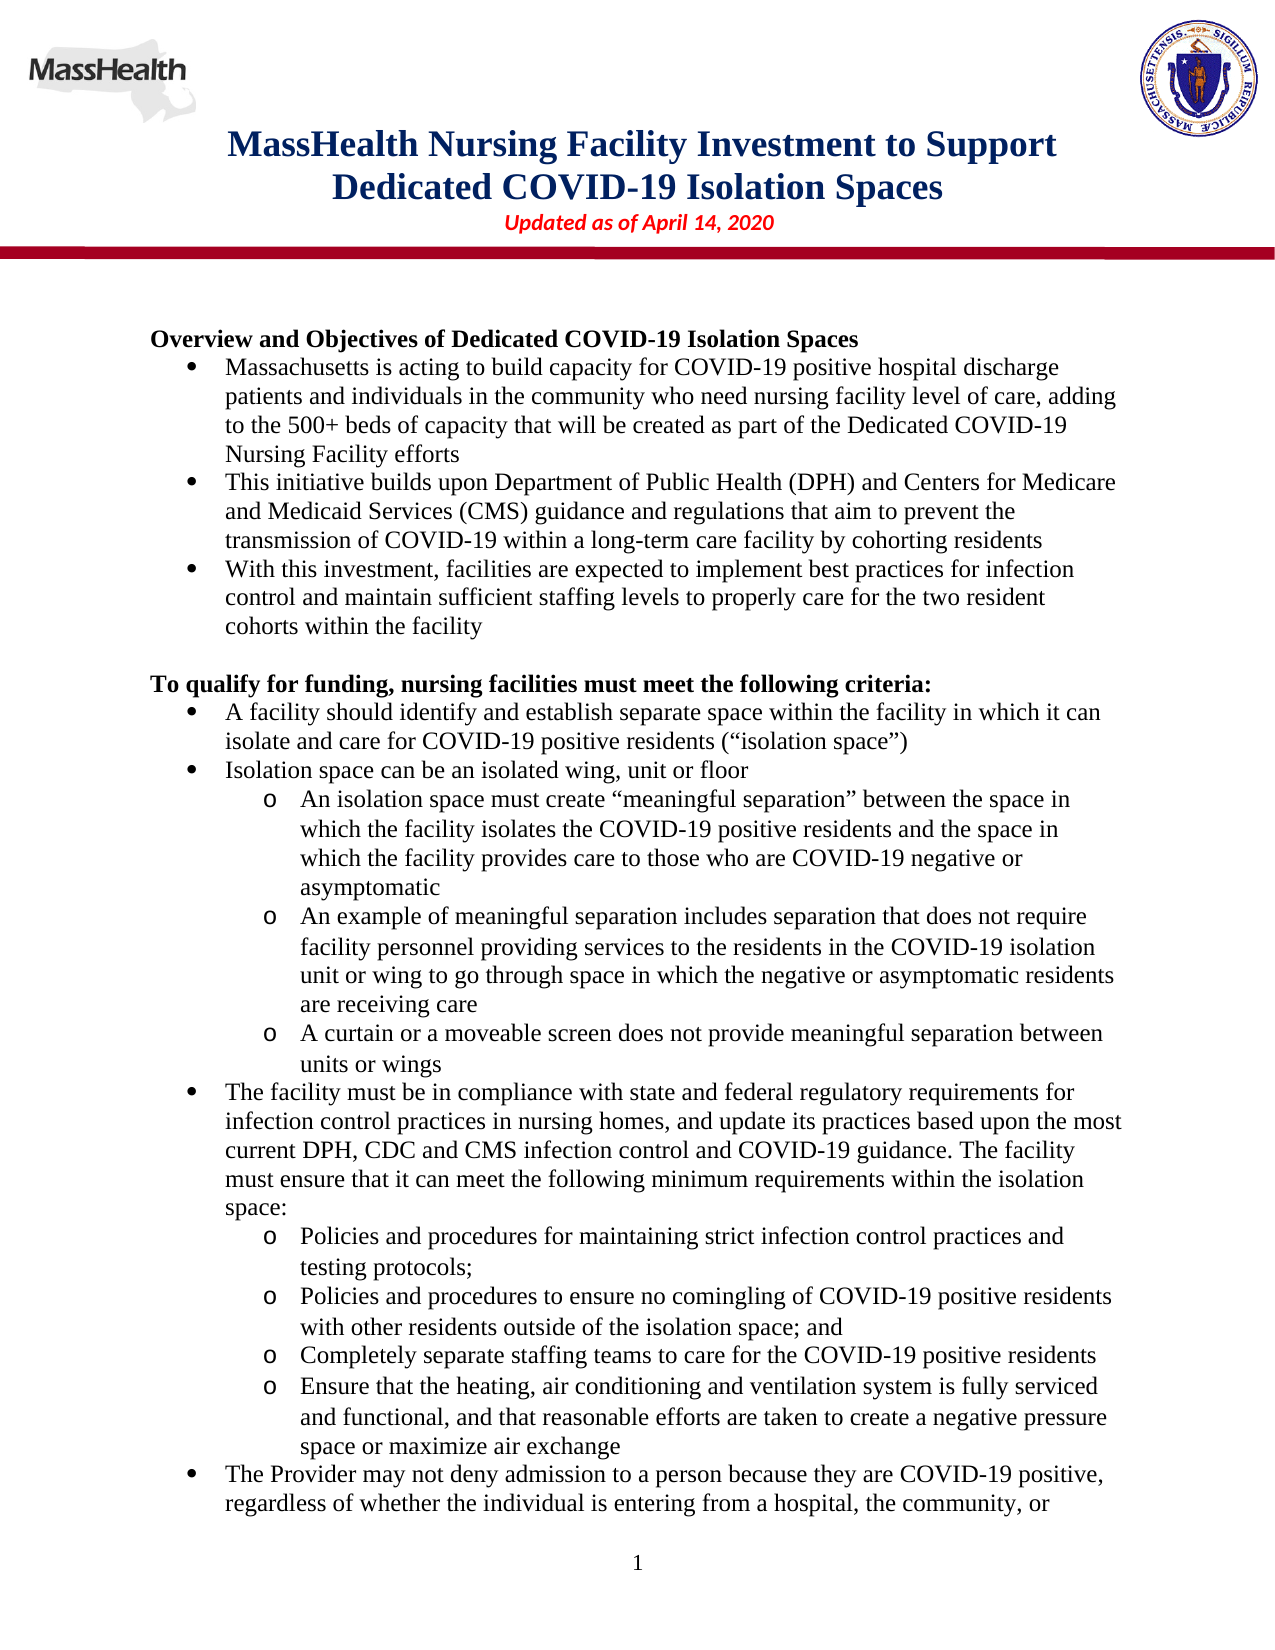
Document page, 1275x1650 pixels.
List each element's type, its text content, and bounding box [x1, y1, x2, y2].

picture [27, 39, 196, 123]
list An isolation space must create “meaningful separation” between the space in which the facility isolates the COVID-19 positive residents and the space in which the facility provides care to those who are COVID-19 negative or asymptomatic [262, 784, 1125, 901]
list This initiative builds upon Department of Public Health (DPH) and Centers for Medicare and Medicaid Services (CMS) guidance and regulations that aim to prevent the transmission of COVID-19 within a long-term care facility by cohorting residents [187, 467, 1125, 554]
picture [1132, 15, 1264, 141]
text Overview and Objectives of Dedicated COVID-19 Isolation Spaces [150, 324, 1125, 352]
text MassHealth Nursing Facility Investment to Support Dedicated COVID-19 Isolation Spaces [150, 121, 1125, 208]
list With this investment, facilities are expected to implement best practices for infection control and maintain sufficient staffing levels to properly care for the two resident cohorts within the facility [187, 554, 1125, 640]
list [187, 1459, 1125, 1517]
list Policies and procedures to ensure no comingling of COVID-19 positive residents with other residents outside of the isolation space; and [262, 1281, 1125, 1340]
list Ensure that the heating, air conditioning and ventilation system is fully serviced and functional, and that reasonable efforts are taken to create a negative pressure space or maximize air exchange [262, 1371, 1125, 1459]
list Massachusetts is acting to build capacity for COVID-19 positive hospital discharge patients and individuals in the community who need nursing facility level of care, adding to the 500+ beds of capacity that will be created as part of the Dedicated COVID-19 Nursing Facility efforts [187, 352, 1125, 467]
text To qualify for funding, nursing facilities must meet the following criteria: [150, 669, 1125, 697]
list A facility should identify and establish separate space within the facility in which it can isolate and care for COVID-19 positive residents (“isolation space”) [187, 697, 1125, 755]
list A curtain or a moveable screen does not provide meaningful separation between units or wings [262, 1018, 1125, 1077]
list The facility must be in compliance with state and federal regulatory requirements for infection control practices in nursing homes, and update its practices based upon the most current DPH, CDC and CMS infection control and COVID-19 guidance. The facility must ensure that it can meet the following minimum requirements within the isolation space: [187, 1077, 1125, 1221]
text Updated as of April 14, 2020 [150, 208, 1125, 236]
list An example of meaningful separation includes separation that does not require facility personnel providing services to the residents in the COVID-19 isolation unit or wing to go through space in which the negative or asymptomatic residents are receiving care [262, 901, 1125, 1018]
list Completely separate staffing teams to care for the COVID-19 positive residents [262, 1340, 1125, 1371]
list Isolation space can be an isolated wing, unit or floor [187, 755, 1125, 784]
list Policies and procedures for maintaining strict infection control practices and testing protocols; [262, 1221, 1125, 1281]
